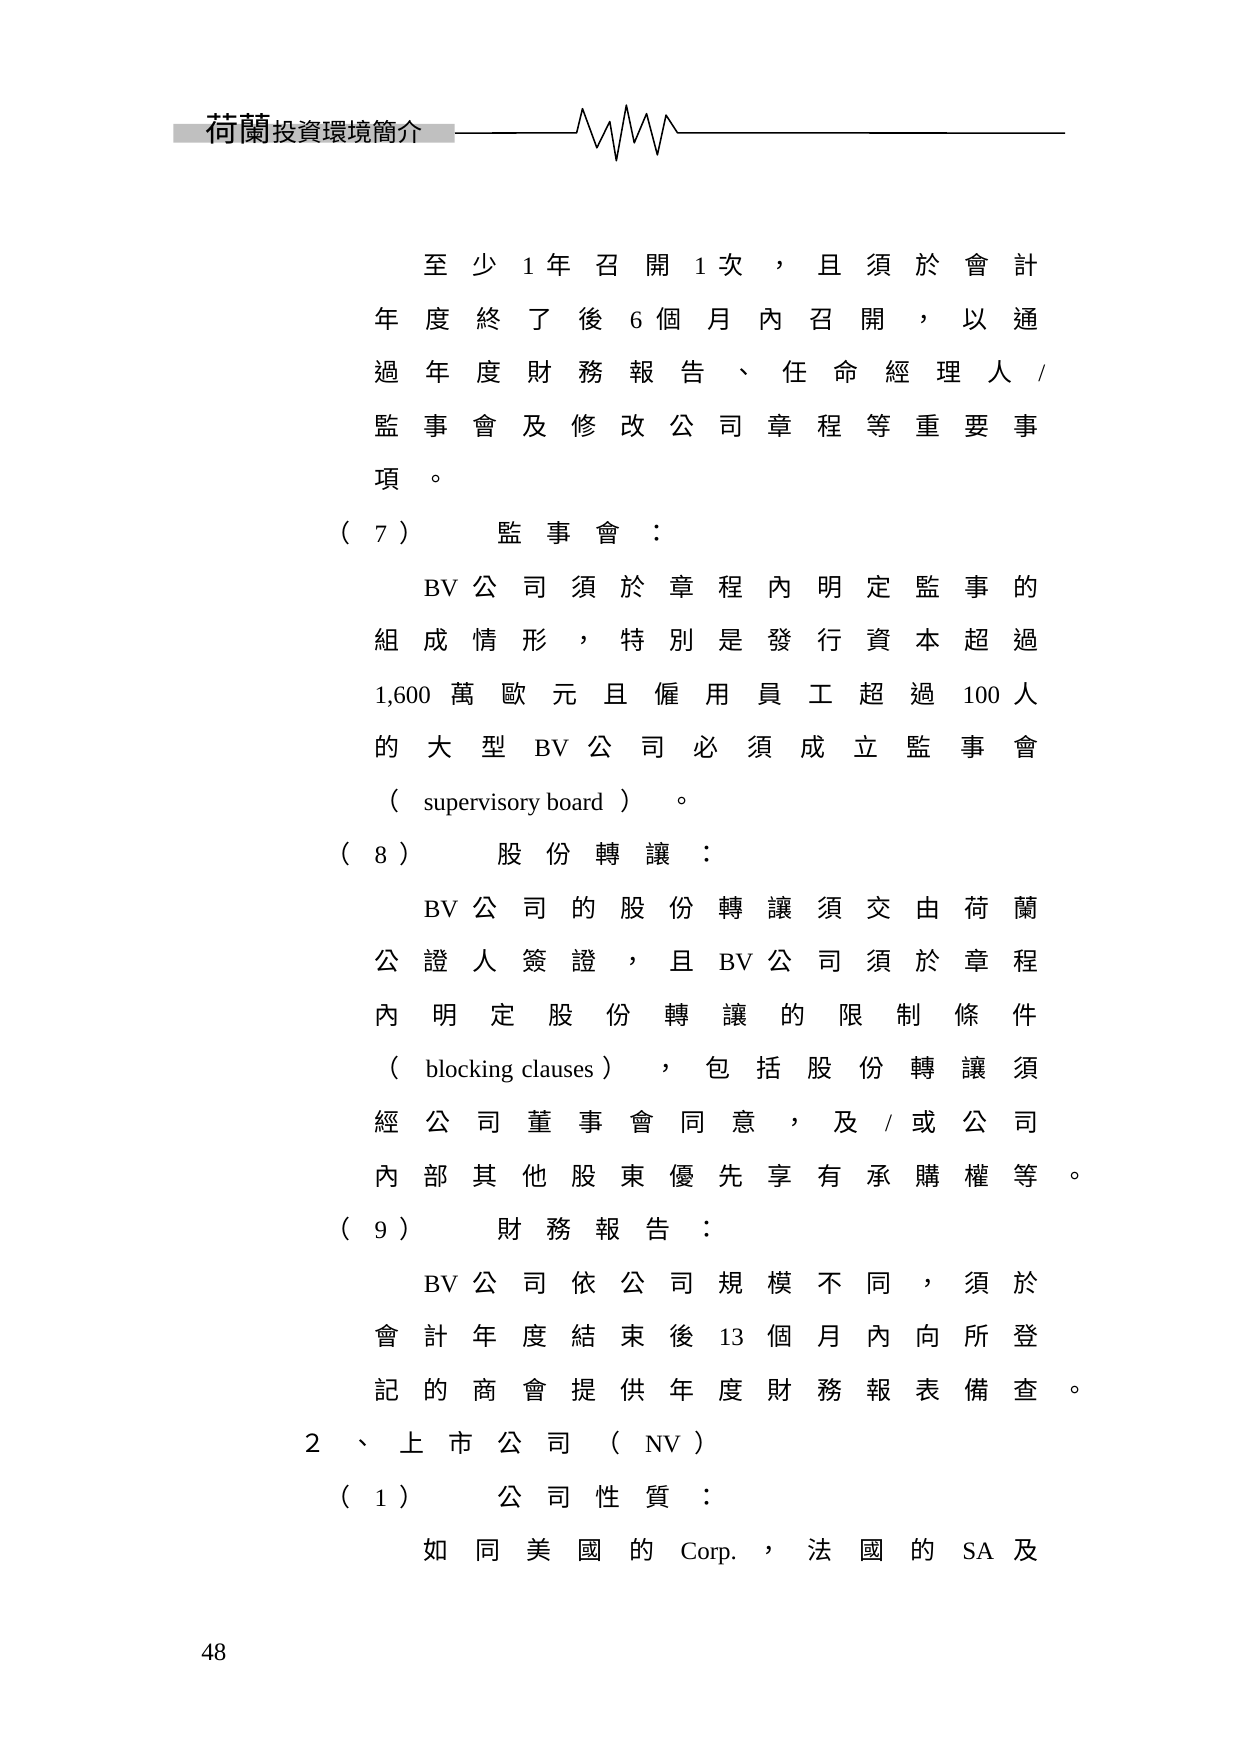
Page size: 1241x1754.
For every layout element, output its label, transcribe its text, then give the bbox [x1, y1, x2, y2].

text 至少1年召開1次，且須於會計年度終了後6個月內召開，以通過年度財務報告、任命經理人/監事會及修改公司章程等重要事項。 [362, 237, 1063, 505]
text BV公司須於章程內明定監事的組成情形，特別是發行資本超過1,600萬歐元且僱用員工超過100人的大型BV公司必須成立監事會（supervisory board）。 [362, 558, 1063, 826]
text （8） 股份轉讓： [301, 826, 1063, 880]
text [362, 1522, 1063, 1576]
text （9） 財務報告： [301, 1201, 1063, 1254]
text （1） 公司性質： [301, 1469, 1063, 1522]
text BV公司依公司規模不同，須於會計年度結束後13個月內向所登記的商會提供年度財務報表備查。 [362, 1254, 1063, 1415]
text BV公司的股份轉讓須交由荷蘭公證人簽證，且BV公司須於章程內明定股份轉讓的限制條件（blocking clauses），包括股份轉讓須經公司董事會同意，及/或公司內部其他股東優先享有承購權等。 [362, 880, 1063, 1201]
text （7） 監事會： [301, 505, 1063, 558]
text ２、上市公司（NV） [276, 1415, 1063, 1469]
